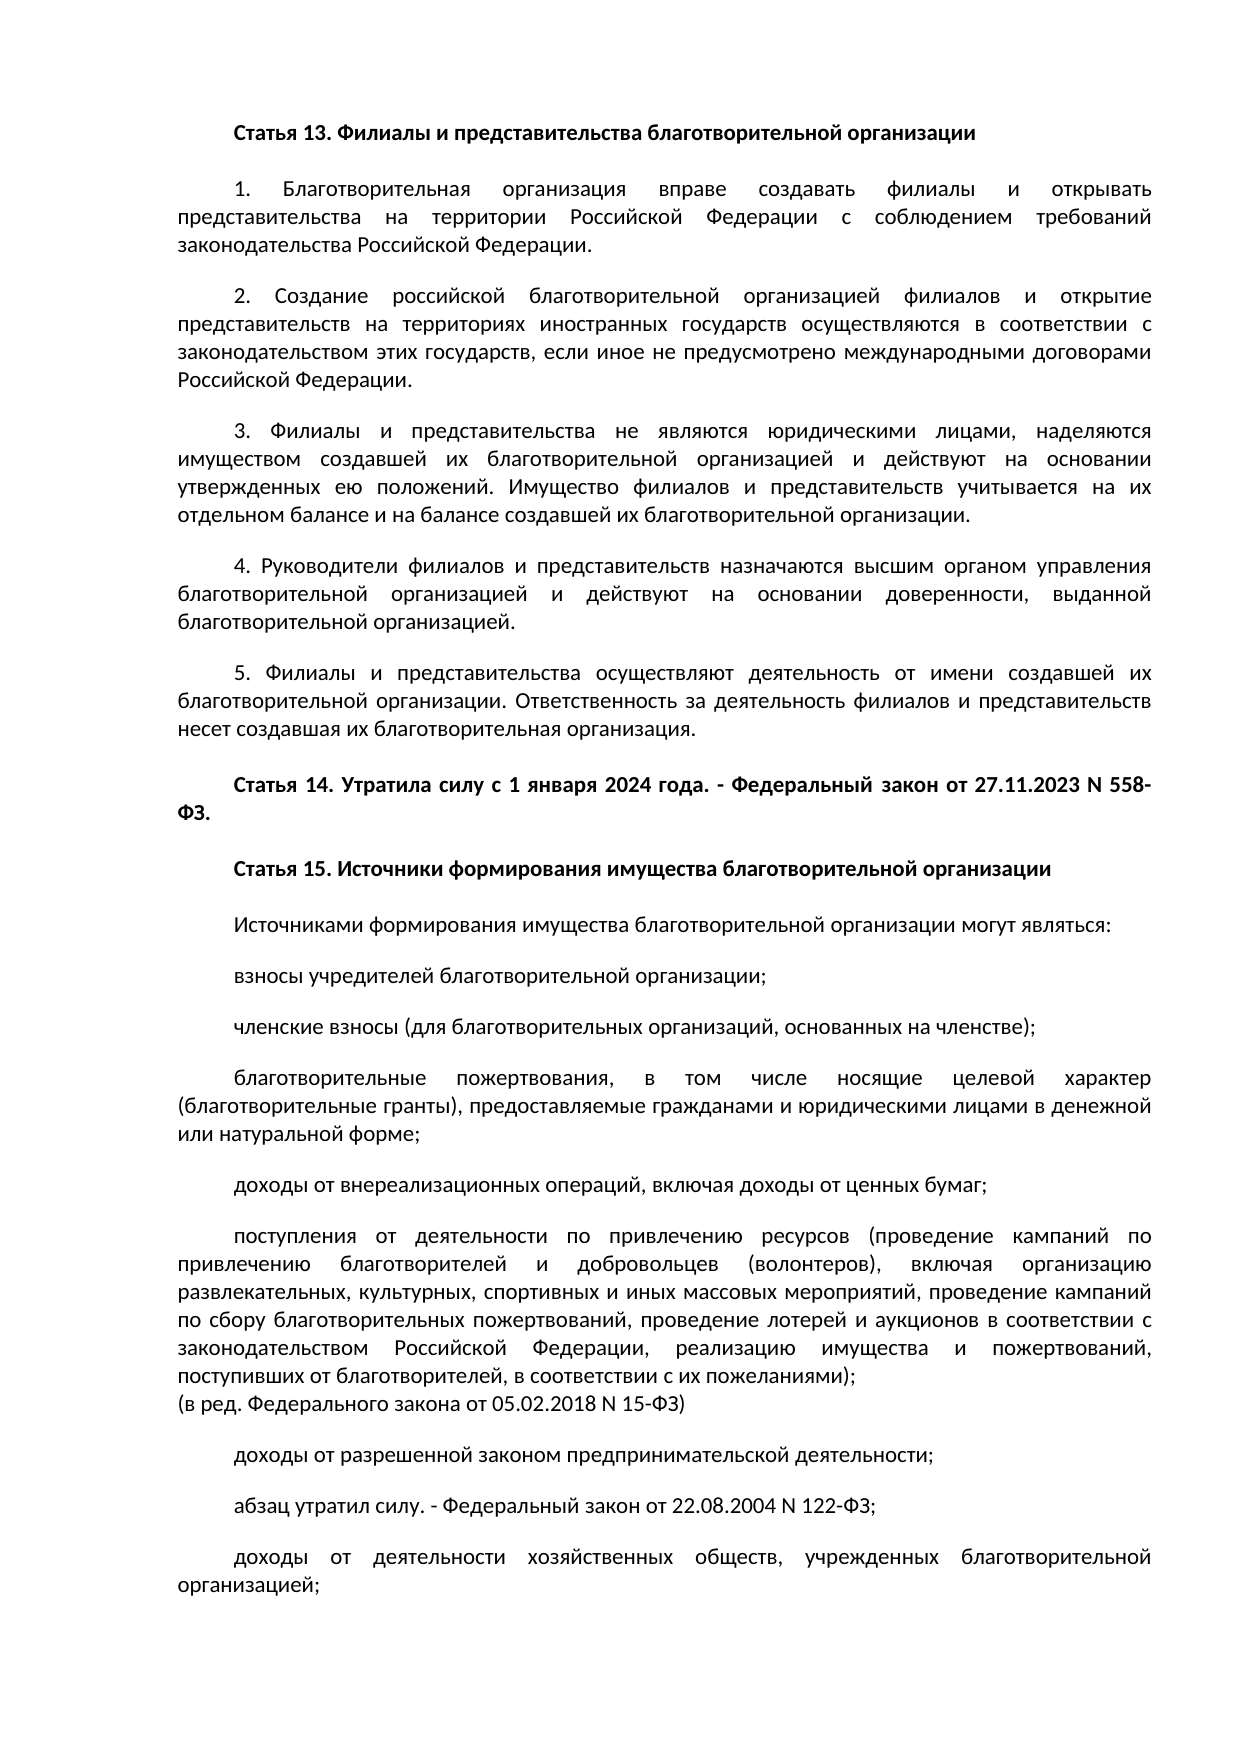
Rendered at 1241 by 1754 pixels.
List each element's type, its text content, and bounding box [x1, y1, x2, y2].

text 4. Руководители филиалов и представительств назначаются высшим органом управления благотворительной организацией и действуют на основании доверенности, выданной благотворительной организацией. [177, 551, 1152, 635]
text Источниками формирования имущества благотворительной организации могут являться: [177, 910, 1152, 938]
text благотворительные пожертвования, в том числе носящие целевой характер (благотворительные гранты), предоставляемые гражданами и юридическими лицами в денежной или натуральной форме; [177, 1063, 1152, 1147]
text (в ред. Федерального закона от 05.02.2018 N 15-ФЗ) [177, 1389, 1152, 1417]
text 1. Благотворительная организация вправе создавать филиалы и открывать представительства на территории Российской Федерации с соблюдением требований законодательства Российской Федерации. [177, 174, 1152, 258]
text поступления от деятельности по привлечению ресурсов (проведение кампаний по привлечению благотворителей и добровольцев (волонтеров), включая организацию развлекательных, культурных, спортивных и иных массовых мероприятий, проведение кампаний по сбору благотворительных пожертвований, проведение лотерей и аукционов в соответствии с законодательством Российской Федерации, реализацию имущества и пожертвований, поступивших от благотворителей, в соответствии с их пожеланиями); [177, 1221, 1152, 1389]
text доходы от деятельности хозяйственных обществ, учрежденных благотворительной организацией; [177, 1542, 1152, 1598]
text 3. Филиалы и представительства не являются юридическими лицами, наделяются имуществом создавшей их благотворительной организацией и действуют на основании утвержденных ею положений. Имущество филиалов и представительств учитывается на их отдельном балансе и на балансе создавшей их благотворительной организации. [177, 416, 1152, 528]
title Статья 15. Источники формирования имущества благотворительной организации [177, 854, 1152, 882]
text доходы от внереализационных операций, включая доходы от ценных бумаг; [177, 1170, 1152, 1198]
text абзац утратил силу. - Федеральный закон от 22.08.2004 N 122-ФЗ; [177, 1491, 1152, 1519]
text 2. Создание российской благотворительной организацией филиалов и открытие представительств на территориях иностранных государств осуществляются в соответствии с законодательством этих государств, если иное не предусмотрено международными договорами Российской Федерации. [177, 281, 1152, 393]
text членские взносы (для благотворительных организаций, основанных на членстве); [177, 1012, 1152, 1040]
title Статья 14. Утратила силу с 1 января 2024 года. - Федеральный закон от 27.11.2023 N 558-ФЗ. [177, 770, 1152, 826]
text взносы учредителей благотворительной организации; [177, 961, 1152, 989]
text 5. Филиалы и представительства осуществляют деятельность от имени создавшей их благотворительной организации. Ответственность за деятельность филиалов и представительств несет создавшая их благотворительная организация. [177, 658, 1152, 742]
title Статья 13. Филиалы и представительства благотворительной организации [177, 118, 1152, 146]
text доходы от разрешенной законом предпринимательской деятельности; [177, 1440, 1152, 1468]
